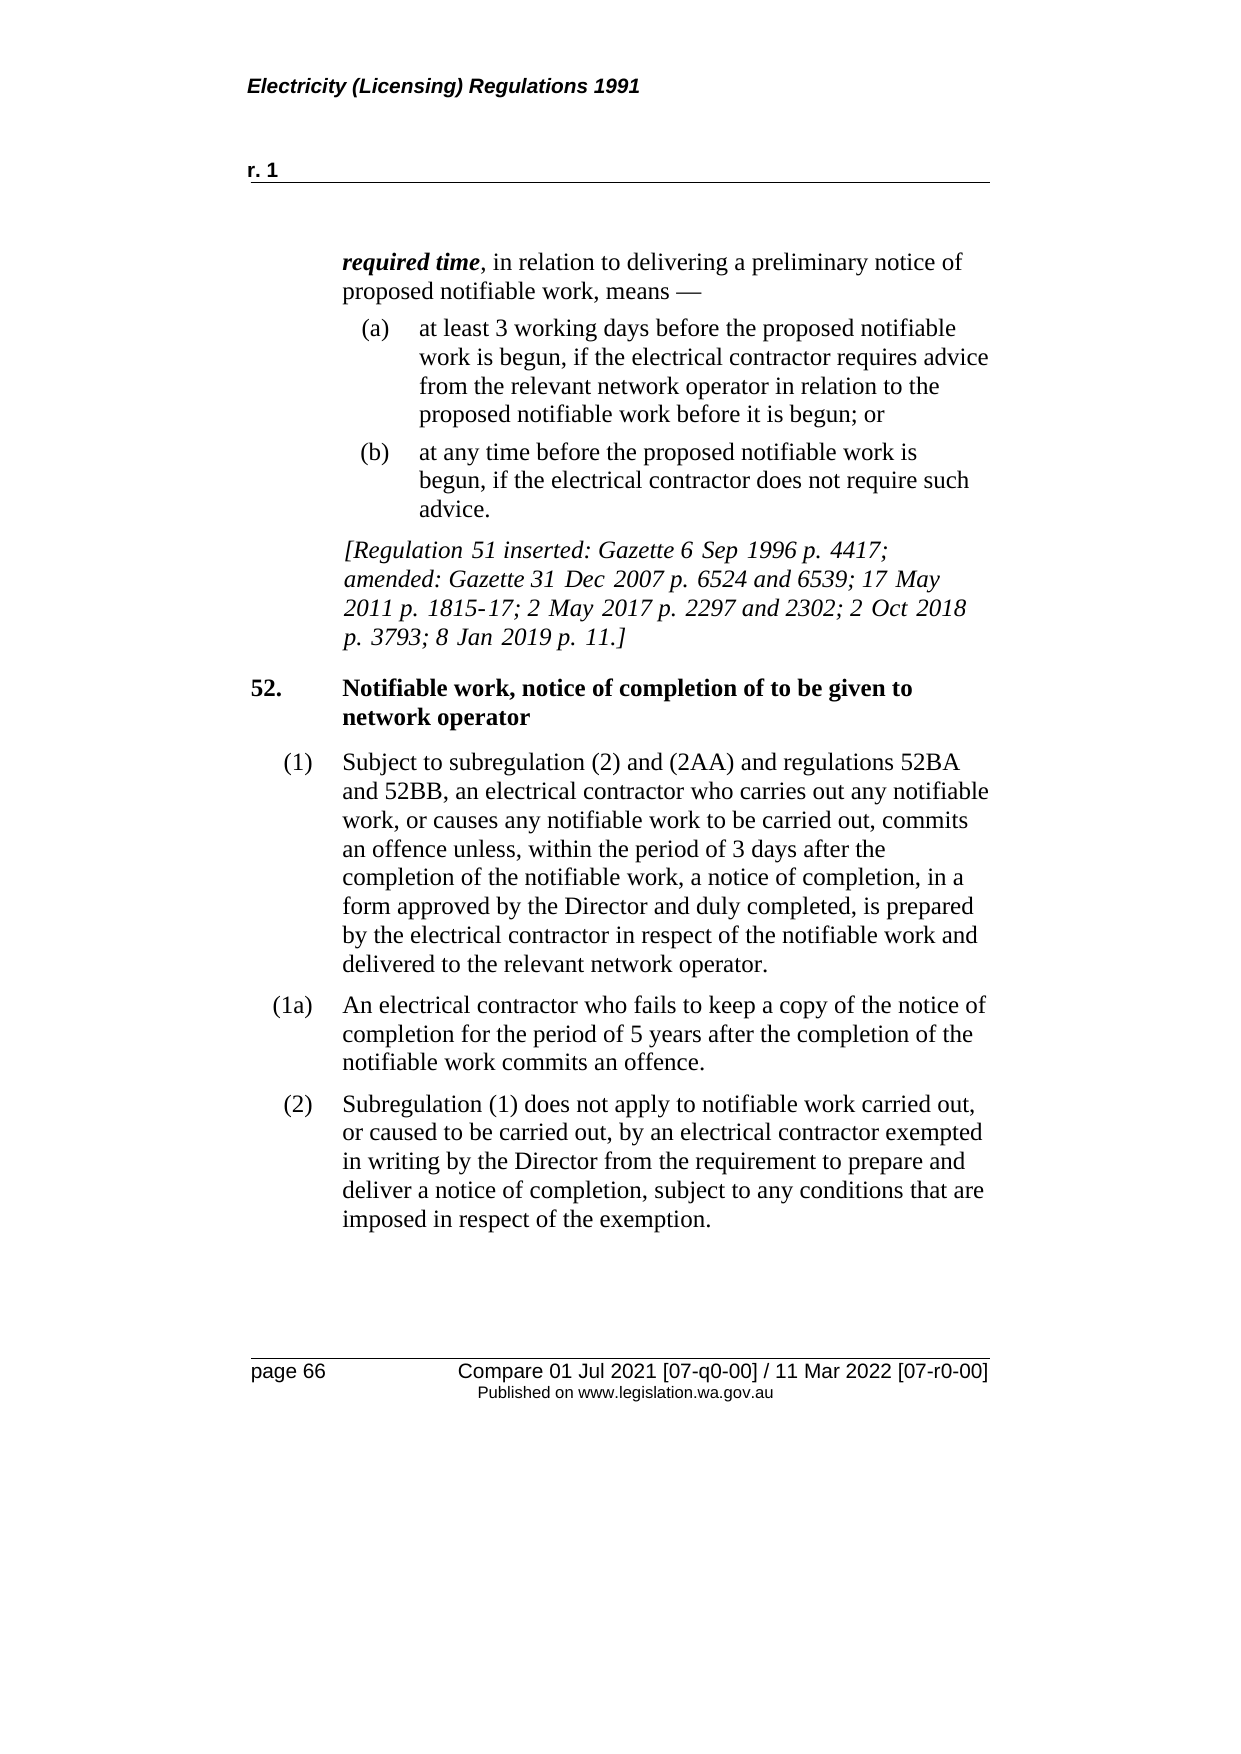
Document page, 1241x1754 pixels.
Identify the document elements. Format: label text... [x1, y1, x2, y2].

text (1a) An electrical contractor who fails to keep a copy of the notice of completion for the period of 5 years after the completion of the notifiable work commits an offence. [251, 990, 990, 1076]
text [Regulation 51 inserted: Gazette 6 Sep 1996 p. 4417; amended: Gazette 31 Dec 2007 p. 6524 and 6539; 17 May 2011 p. 1815-17; 2 May 2017 p. 2297 and 2302; 2 Oct 2018 p. 3793; 8 Jan 2019 p. 11.] [251, 535, 990, 650]
subtitle 52. Notifiable work, notice of completion of to be given to network operator [251, 673, 990, 731]
text required time, in relation to delivering a preliminary notice of proposed notifiable work, means — [251, 247, 990, 305]
text (1) Subject to subregulation (2) and (2AA) and regulations 52BA and 52BB, an electrical contractor who carries out any notifiable work, or causes any notifiable work to be carried out, commits an offence unless, within the period of 3 days after the completion of the notifiable work, a notice of completion, in a form approved by the Director and duly completed, is prepared by the electrical contractor in respect of the notifiable work and delivered to the relevant network operator. [251, 747, 990, 977]
text (b) at any time before the proposed notifiable work is begun, if the electrical contractor does not require such advice. [251, 437, 990, 523]
text (2) Subregulation (1) does not apply to notifiable work carried out, or caused to be carried out, by an electrical contractor exempted in writing by the Director from the requirement to prepare and deliver a notice of completion, subject to any conditions that are imposed in respect of the exemption. [251, 1089, 990, 1232]
text (a) at least 3 working days before the proposed notifiable work is begun, if the electrical contractor requires advice from the relevant network operator in relation to the proposed notifiable work before it is begun; or [251, 313, 990, 428]
